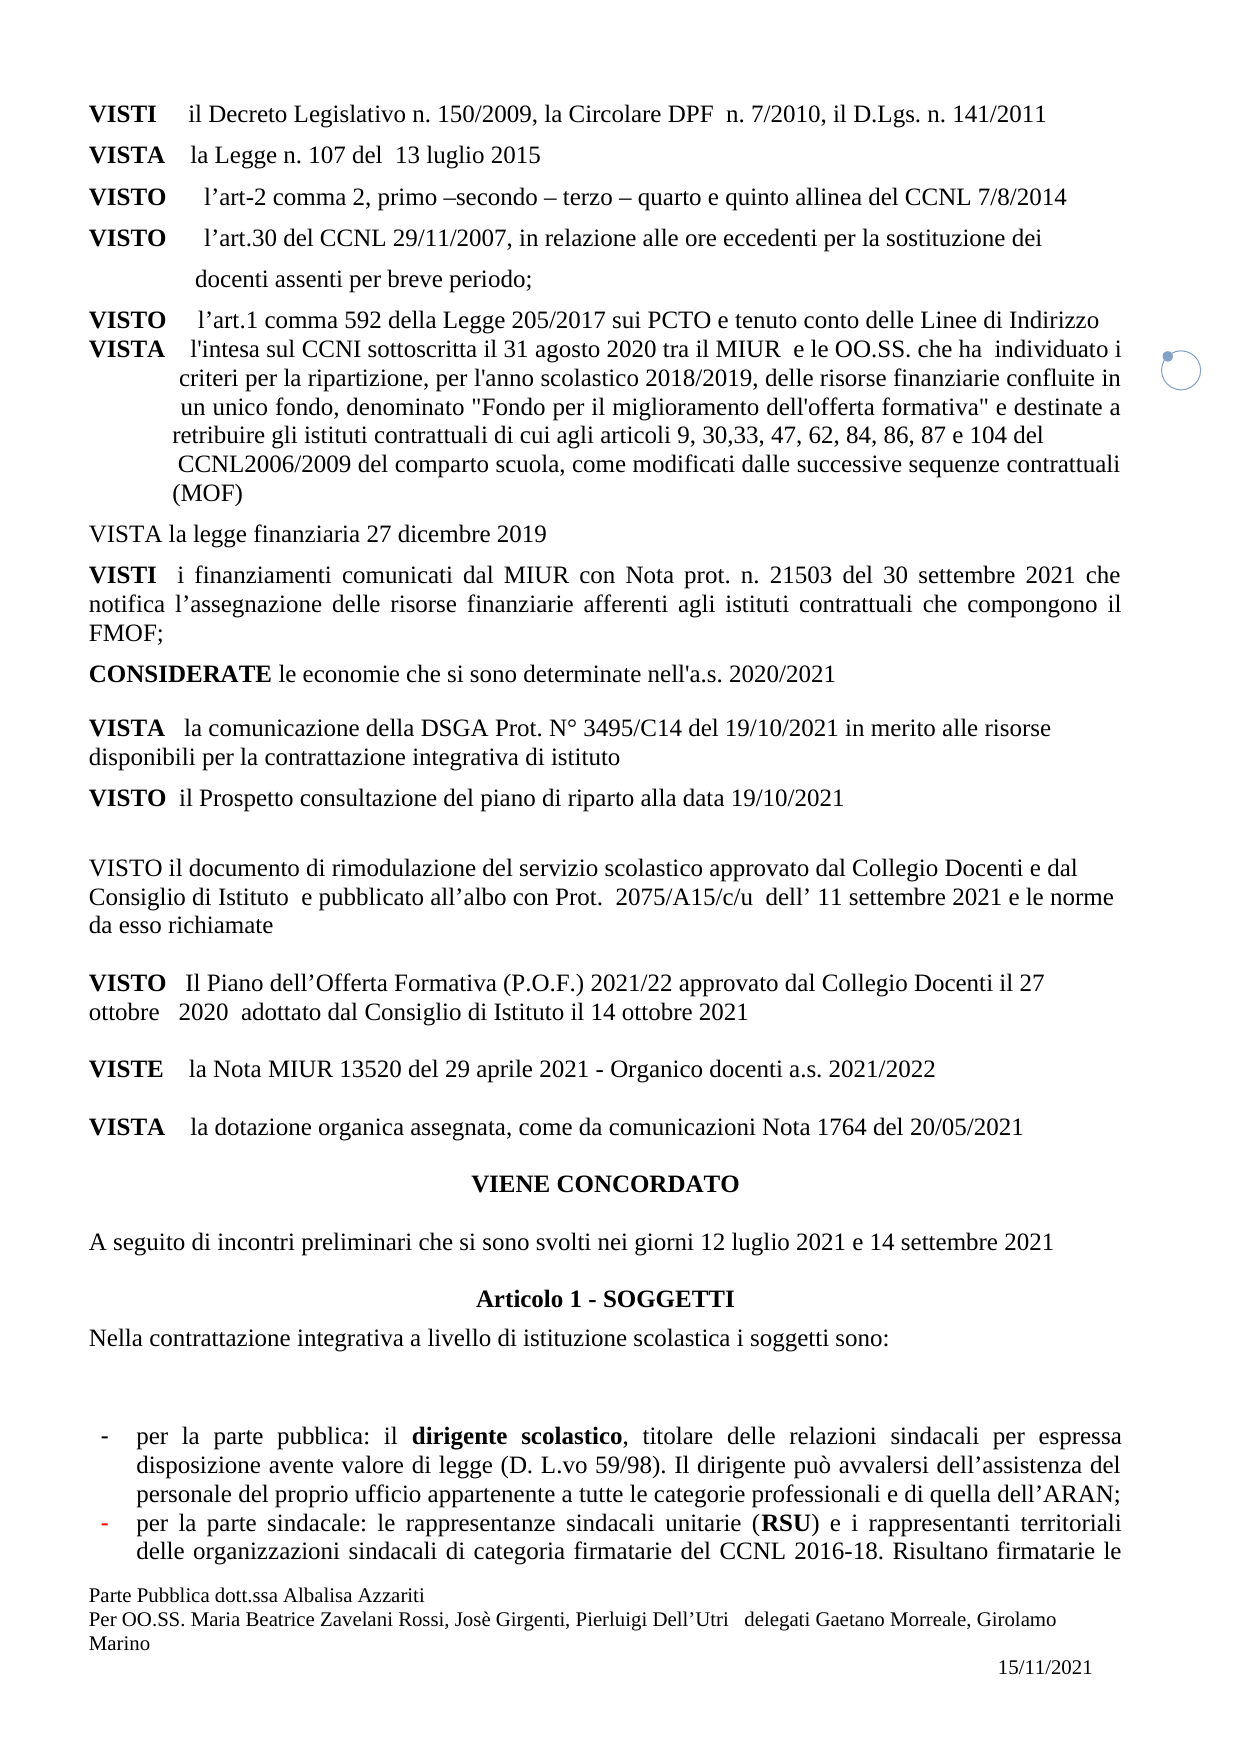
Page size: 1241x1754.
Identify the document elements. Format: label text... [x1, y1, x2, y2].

subtitle A seguito di incontri preliminari che si sono svolti nei giorni 12 luglio 2021 e 14 settembre 2021 [89, 1227, 1240, 1255]
text VISTE la Nota MIUR 13520 del 29 aprile 2021 - Organico docenti a.s. 2021/2022 [89, 1054, 1122, 1083]
text VISTA l'intesa sul CCNI sottoscritta il 31 agosto 2020 tra il MIUR e le OO.SS. che ha individuato i criteri per la ripartizione, per l'anno scolastico 2018/2019, delle risorse finanziarie confluite in un unico fondo, denominato "Fondo per il miglioramento dell'offerta formativa" e destinate a retribuire gli istituti contrattuali di cui agli articoli 9, 30,33, 47, 62, 84, 86, 87 e 104 del CCNL2006/2009 del comparto scuola, come modificati dalle successive sequenze contrattuali (MOF) [89, 334, 1122, 507]
text docenti assenti per breve periodo; [89, 264, 1122, 293]
text VISTO l’art.1 comma 592 della Legge 205/2017 sui PCTO e tenuto conto delle Linee di Indirizzo [89, 305, 1122, 334]
text VISTA la dotazione organica assegnata, come da comunicazioni Nota 1764 del 20/05/2021 [89, 1112, 1122, 1140]
text VISTI i finanziamenti comunicati dal MIUR con Nota prot. n. 21503 del 30 settembre 2021 che notifica l’assegnazione delle risorse finanziarie afferenti agli istituti contrattuali che compongono il FMOF; [89, 560, 1122, 647]
list per la parte pubblica: il dirigente scolastico, titolare delle relazioni sindacali per espressa disposizione avente valore di legge (D. L.vo 59/98). Il dirigente può avvalersi dell’assistenza del personale del proprio ufficio appartenente a tutte le categorie professionali e di quella dell’ARAN; [100, 1421, 1122, 1507]
title Articolo 1 - SOGGETTI [89, 1284, 1122, 1313]
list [100, 1507, 1122, 1565]
text VISTI il Decreto Legislativo n. 150/2009, la Circolare DPF n. 7/2010, il D.Lgs. n. 141/2011 [89, 99, 1122, 128]
text VISTO l’art-2 comma 2, primo –secondo – terzo – quarto e quinto allinea del CCNL 7/8/2014 [89, 182, 1122, 210]
text VISTO il Prospetto consultazione del piano di riparto alla data 19/10/2021 [89, 783, 1122, 812]
text VISTA la legge finanziaria 27 dicembre 2019 [89, 519, 1122, 548]
text VISTO il documento di rimodulazione del servizio scolastico approvato dal Collegio Docenti e dal Consiglio di Istituto e pubblicato all’albo con Prot. 2075/A15/c/u dell’ 11 settembre 2021 e le norme da esso richiamate [89, 853, 1122, 939]
text VISTO Il Piano dell’Offerta Formativa (P.O.F.) 2021/22 approvato dal Collegio Docenti il 27 ottobre 2020 adottato dal Consiglio di Istituto il 14 ottobre 2021 [89, 968, 1122, 1025]
text VISTA la comunicazione della DSGA Prot. N° 3495/C14 del 19/10/2021 in merito alle risorse disponibili per la contrattazione integrativa di istituto [89, 713, 1122, 770]
text CONSIDERATE le economie che si sono determinate nell'a.s. 2020/2021 [89, 659, 1122, 688]
text VISTO l’art.30 del CCNL 29/11/2007, in relazione alle ore eccedenti per la sostituzione dei [89, 223, 1122, 252]
text VISTA la Legge n. 107 del 13 luglio 2015 [89, 140, 1122, 169]
text viene concordato [89, 1169, 1122, 1198]
text Nella contrattazione integrativa a livello di istituzione scolastica i soggetti sono: [89, 1313, 1122, 1354]
